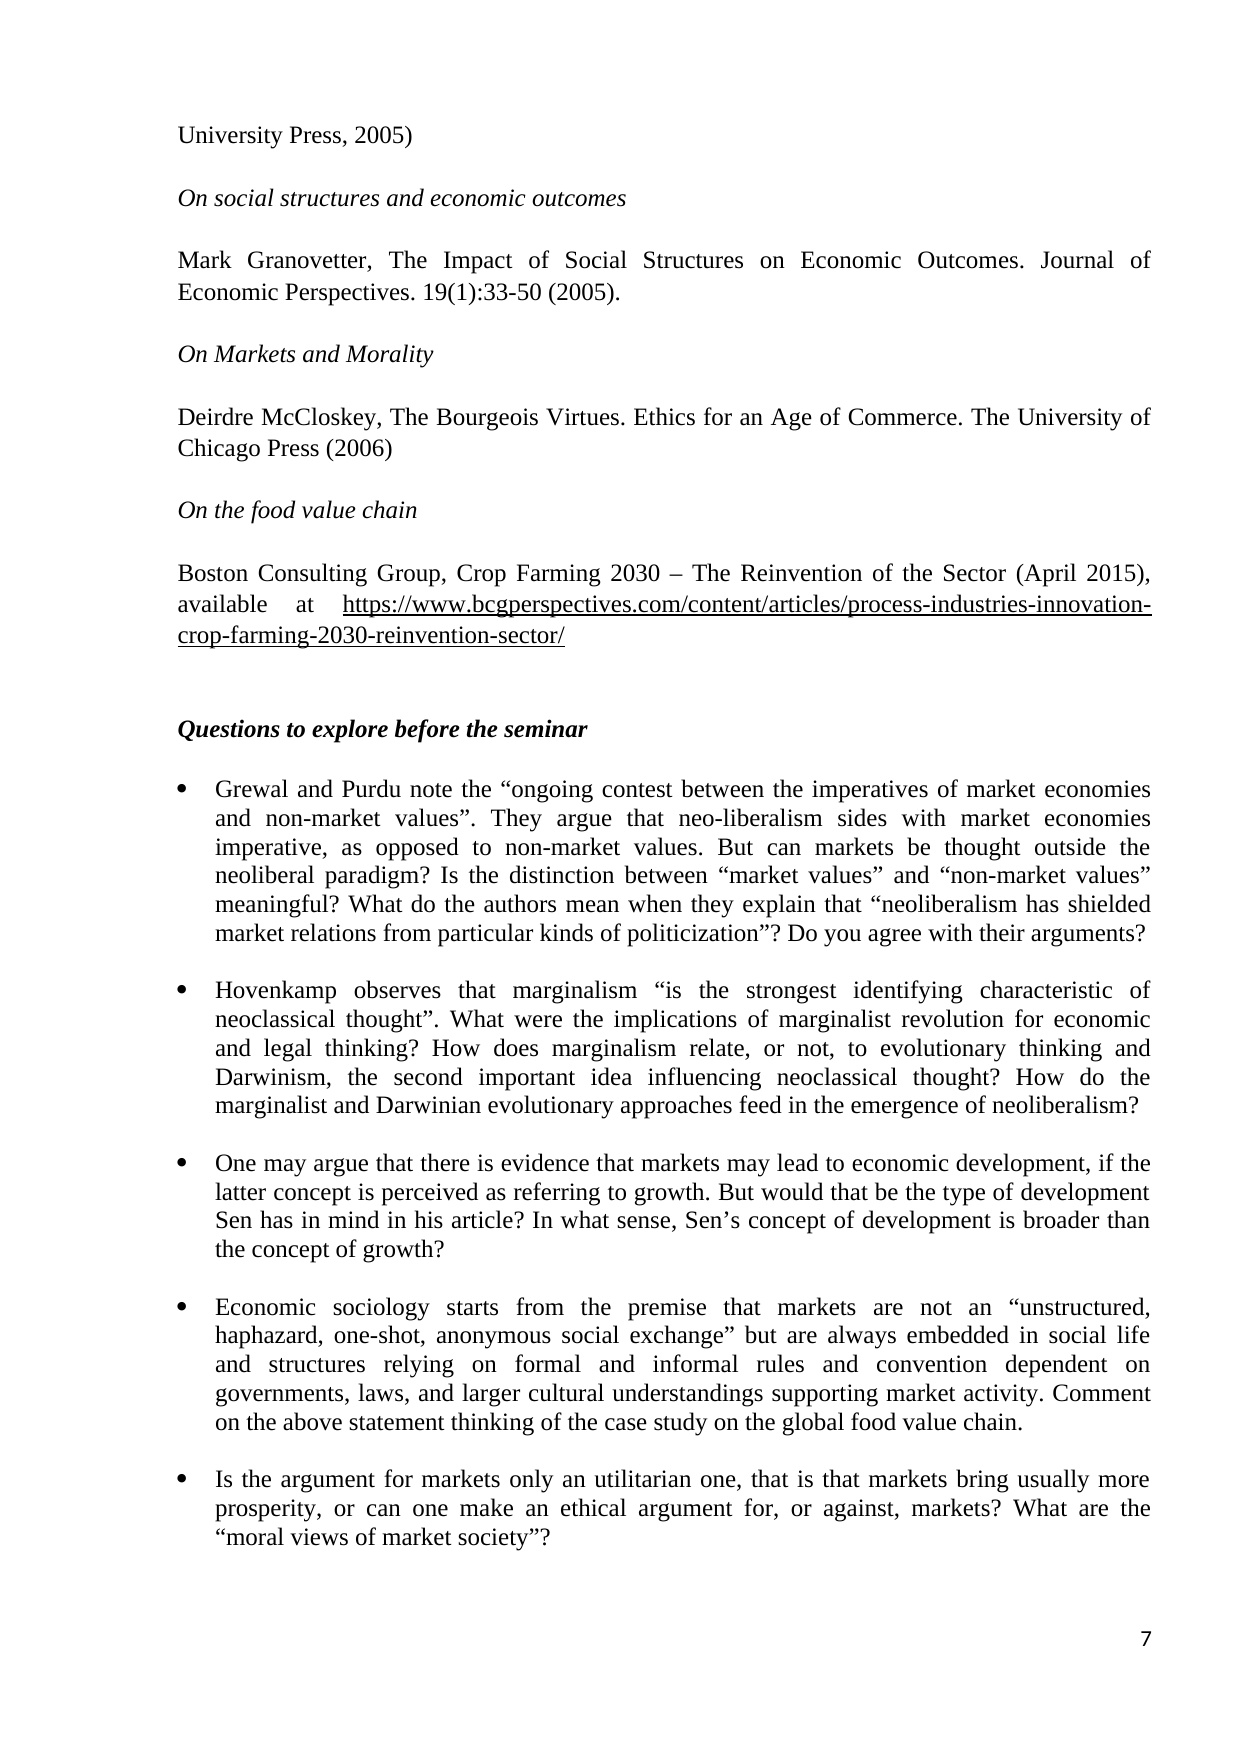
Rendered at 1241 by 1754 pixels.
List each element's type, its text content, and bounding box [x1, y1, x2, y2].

list Hovenkamp observes that marginalism “is the strongest identifying characteristic of neoclassical thought”. What were the implications of marginalist revolution for economic and legal thinking? How does marginalism relate, or not, to evolutionary thinking and Darwinism, the second important idea influencing neoclassical thought? How do the marginalist and Darwinian evolutionary approaches feed in the emergence of neoliberalism? [177, 976, 1152, 1119]
text On social structures and economic outcomes [177, 181, 1152, 212]
text On the food value chain [177, 493, 1152, 524]
text University Press, 2005) [177, 118, 1152, 149]
list Grewal and Purdu note the “ongoing contest between the imperatives of market economies and non-market values”. They argue that neo-liberalism sides with market economies imperative, as opposed to non-market values. But can markets be thought outside the neoliberal paradigm? Is the distinction between “market values” and “non-market values” meaningful? What do the authors mean when they explain that “neoliberalism has shielded market relations from particular kinds of politicization”? Do you agree with their arguments? [177, 774, 1152, 947]
text On Markets and Morality [177, 337, 1152, 368]
text Deirdre McCloskey, The Bourgeois Virtues. Ethics for an Age of Commerce. The University of Chicago Press (2006) [177, 399, 1152, 462]
text Boston Consulting Group, Crop Farming 2030 – The Reinvention of the Sector (April 2015), available at https://www.bcgperspectives.com/content/articles/process-industries-innovation-crop-farming-2030-reinvention-sector/ [177, 556, 1152, 649]
text Mark Granovetter, The Impact of Social Structures on Economic Outcomes. Journal of Economic Perspectives. 19(1):33-50 (2005). [177, 243, 1152, 306]
list Is the argument for markets only an utilitarian one, that is that markets bring usually more prosperity, or can one make an ethical argument for, or against, markets? What are the “moral views of market society”? [177, 1464, 1152, 1551]
list Economic sociology starts from the premise that markets are not an “unstructured, haphazard, one-shot, anonymous social exchange” but are always embedded in social life and structures relying on formal and informal rules and convention dependent on governments, laws, and larger cultural understandings supporting market activity. Comment on the above statement thinking of the case study on the global food value chain. [177, 1292, 1152, 1436]
text Questions to explore before the seminar [177, 712, 1152, 743]
list One may argue that there is evidence that markets may lead to economic development, if the latter concept is perceived as referring to growth. But would that be the type of development Sen has in mind in his article? In what sense, Sen’s concept of development is broader than the concept of growth? [177, 1148, 1152, 1263]
